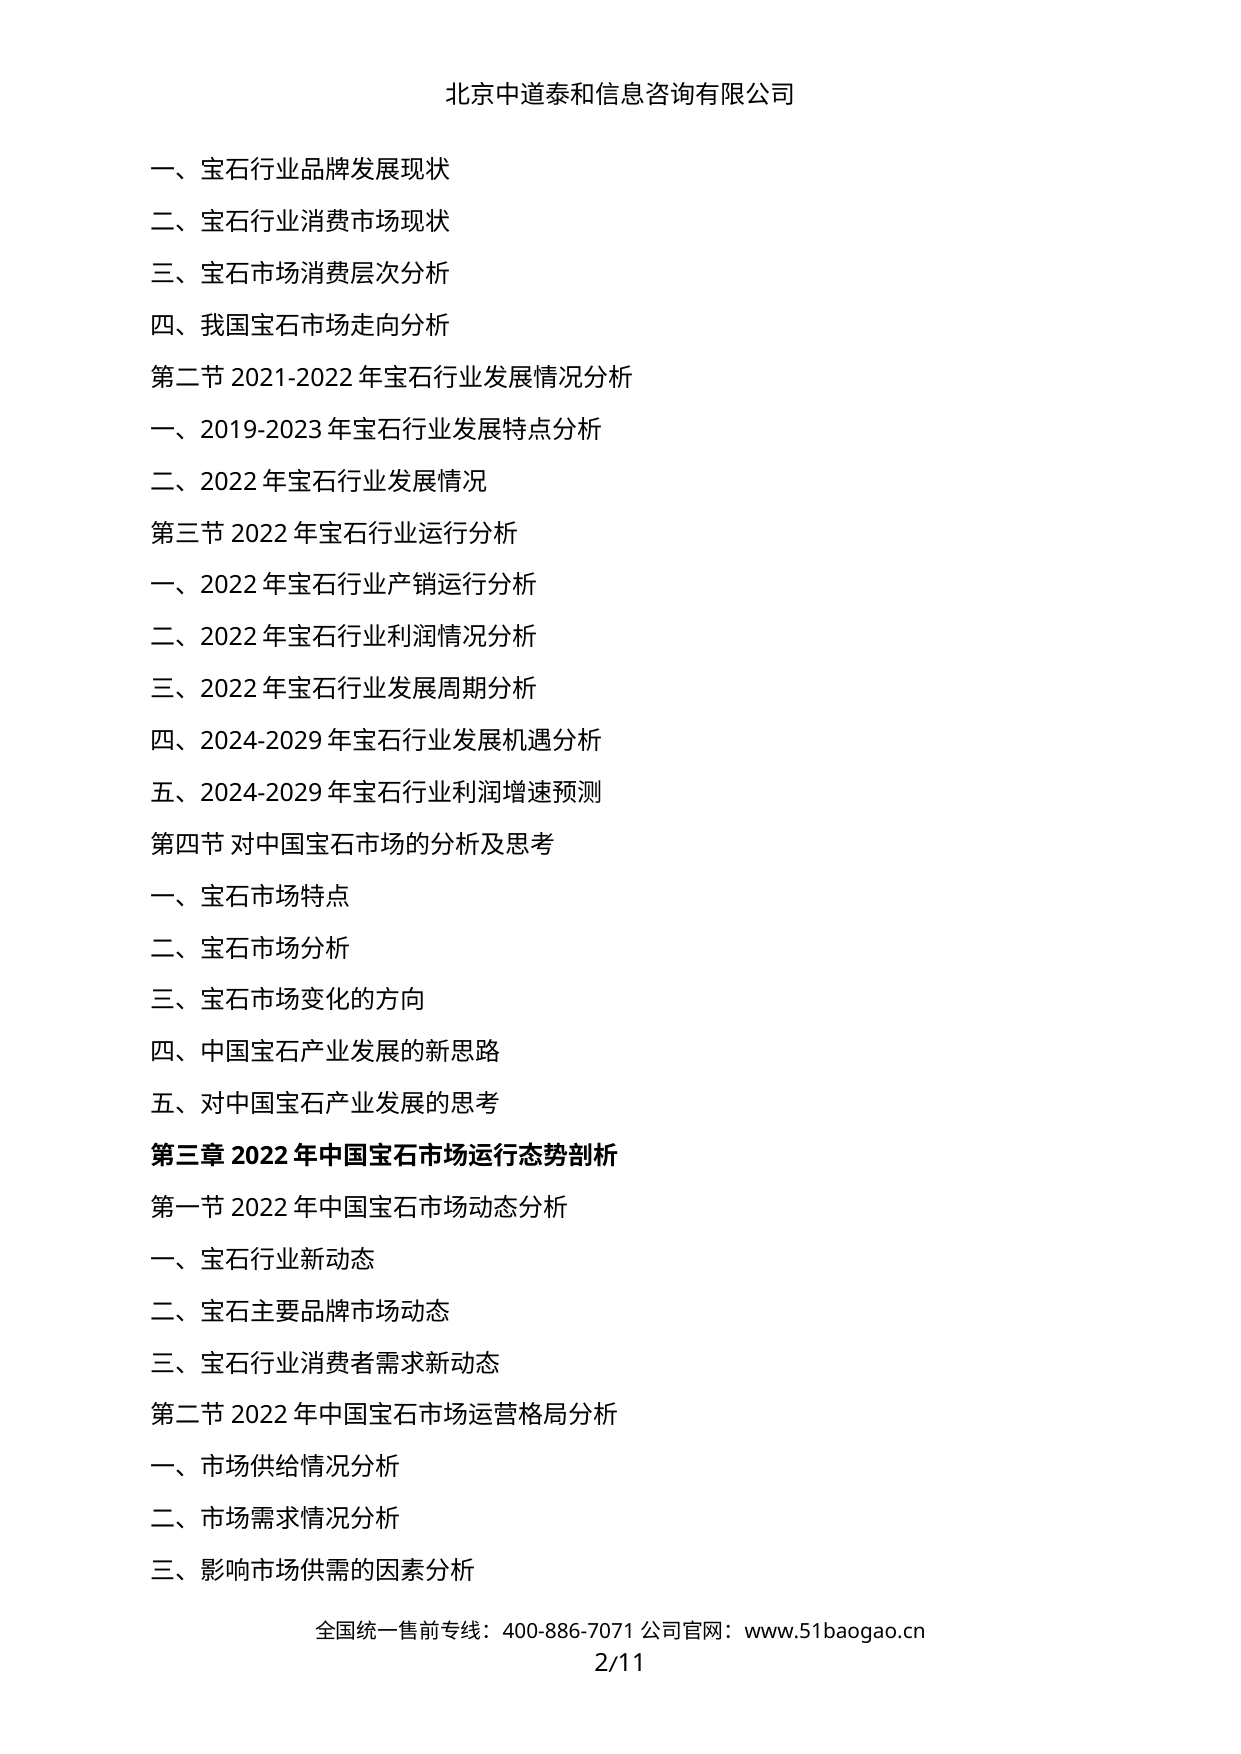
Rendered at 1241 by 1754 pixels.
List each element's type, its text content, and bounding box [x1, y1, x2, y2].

text 第二节 2021-2022年宝石行业发展情况分析 [150, 357, 1090, 394]
text 二、宝石行业消费市场现状 [150, 202, 1090, 238]
text 二、宝石主要品牌市场动态 [150, 1291, 1090, 1327]
text 一、2022年宝石行业产销运行分析 [150, 565, 1090, 601]
text 第二节 2022年中国宝石市场运营格局分析 [150, 1395, 1090, 1431]
text 一、宝石行业新动态 [150, 1239, 1090, 1276]
text 五、对中国宝石产业发展的思考 [150, 1084, 1090, 1120]
text 一、宝石市场特点 [150, 876, 1090, 912]
text 三、宝石市场消费层次分析 [150, 254, 1090, 290]
text 三、影响市场供需的因素分析 [150, 1551, 1090, 1587]
text 四、2024-2029年宝石行业发展机遇分析 [150, 721, 1090, 757]
text 第三章 2022年中国宝石市场运行态势剖析 [150, 1136, 1090, 1172]
text 三、2022年宝石行业发展周期分析 [150, 669, 1090, 705]
text 第三节 2022年宝石行业运行分析 [150, 513, 1090, 549]
text 第一节 2022年中国宝石市场动态分析 [150, 1187, 1090, 1224]
text 二、2022年宝石行业利润情况分析 [150, 617, 1090, 653]
text 四、我国宝石市场走向分析 [150, 306, 1090, 342]
text 一、宝石行业品牌发展现状 [150, 150, 1090, 186]
text 三、宝石市场变化的方向 [150, 980, 1090, 1016]
text 三、宝石行业消费者需求新动态 [150, 1343, 1090, 1379]
text 二、2022年宝石行业发展情况 [150, 461, 1090, 497]
text 四、中国宝石产业发展的新思路 [150, 1032, 1090, 1068]
text 一、2019-2023年宝石行业发展特点分析 [150, 409, 1090, 446]
text 五、2024-2029年宝石行业利润增速预测 [150, 772, 1090, 809]
text 二、宝石市场分析 [150, 928, 1090, 964]
text 二、市场需求情况分析 [150, 1499, 1090, 1535]
text 一、市场供给情况分析 [150, 1447, 1090, 1483]
text 第四节 对中国宝石市场的分析及思考 [150, 824, 1090, 861]
